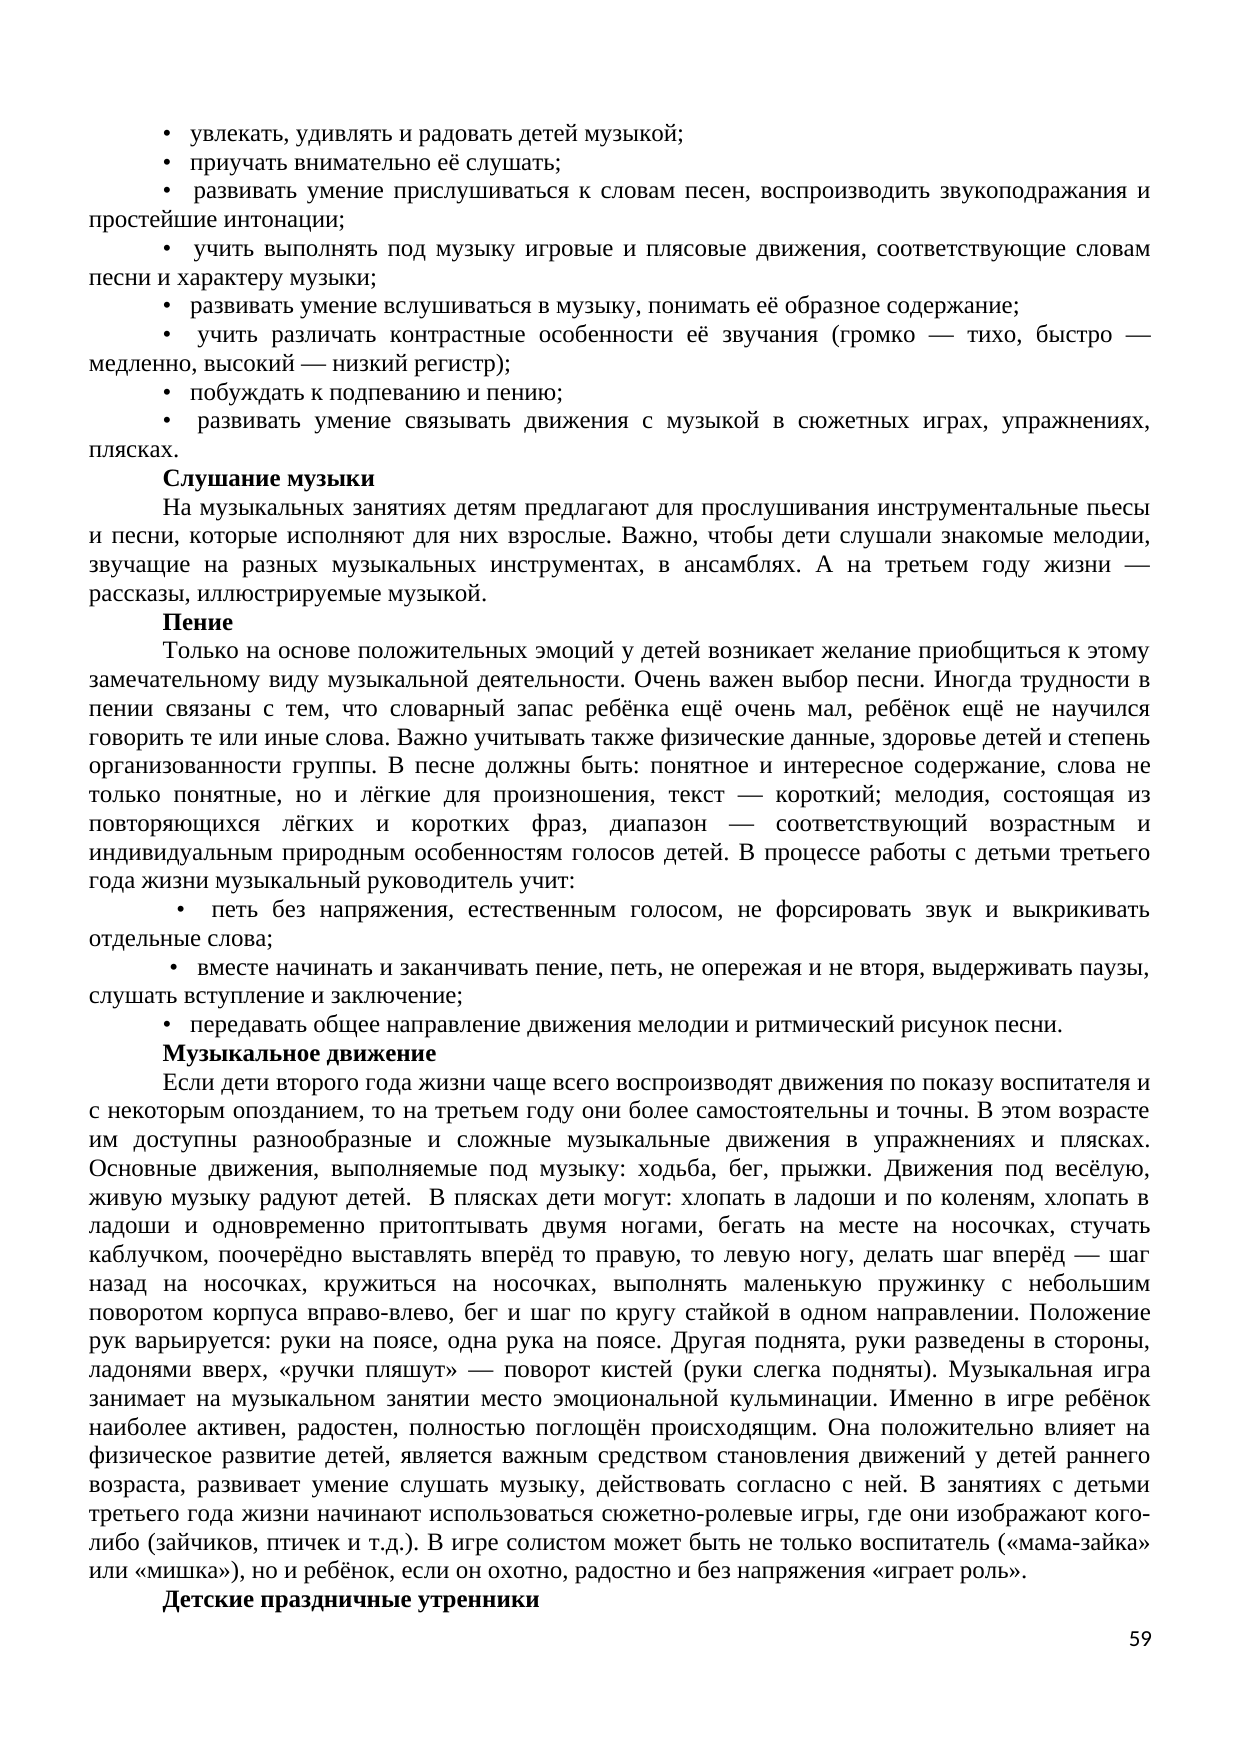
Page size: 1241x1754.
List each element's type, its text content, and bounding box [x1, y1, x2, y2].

text • приучать внимательно её слушать; [89, 147, 1152, 176]
text • вместе начинать и заканчивать пение, петь, не опережая и не вторя, выдерживать паузы, слушать вступление и заключение; [89, 952, 1152, 1009]
text Пение [89, 607, 1152, 636]
text Музыкальное движение [89, 1038, 1152, 1067]
text • увлекать, удивлять и радовать детей музыкой; [89, 118, 1152, 147]
text Только на основе положительных эмоций у детей возникает желание приобщиться к этому замечательному виду музыкальной деятельности. Очень важен выбор песни. Иногда трудности в пении связаны с тем, что словарный запас ребёнка ещё очень мал, ребёнок ещё не научился говорить те или иные слова. Важно учитывать также физические данные, здоровье детей и степень организованности группы. В песне должны быть: понятное и интересное содержание, слова не только понятные, но и лёгкие для произношения, текст — короткий; мелодия, состоящая из повторяющихся лёгких и коротких фраз, диапазон — соответствующий возрастным и индивидуальным природным особенностям голосов детей. В процессе работы с детьми третьего года жизни музыкальный руководитель учит: [89, 636, 1152, 894]
text • развивать умение прислушиваться к словам песен, воспроизводить звукоподражания и простейшие интонации; [89, 176, 1152, 233]
text • учить различать контрастные особенности её звучания (громко — тихо, быстро — медленно, высокий — низкий регистр); [89, 319, 1152, 377]
text Если дети второго года жизни чаще всего воспроизводят движения по показу воспитателя и с некоторым опозданием, то на третьем году они более самостоятельны и точны. В этом возрасте им доступны разнообразные и сложные музыкальные движения в упражнениях и плясках. Основные движения, выполняемые под музыку: ходьба, бег, прыжки. Движения под весёлую, живую музыку радуют детей. В плясках дети могут: хлопать в ладоши и по коленям, хлопать в ладоши и одновременно притоптывать двумя ногами, бегать на месте на носочках, стучать каблучком, поочерёдно выставлять вперёд то правую, то левую ногу, делать шаг вперёд — шаг назад на носочках, кружиться на носочках, выполнять маленькую пружинку с небольшим поворотом корпуса вправо-влево, бег и шаг по кругу стайкой в одном направлении. Положение рук варьируется: руки на поясе, одна рука на поясе. Другая поднята, руки разведены в стороны, ладонями вверх, «ручки пляшут» — поворот кистей (руки слегка подняты). Музыкальная игра занимает на музыкальном занятии место эмоциональной кульминации. Именно в игре ребёнок наиболее активен, радостен, полностью поглощён происходящим. Она положительно влияет на физическое развитие детей, является важным средством становления движений у детей раннего возраста, развивает умение слушать музыку, действовать согласно с ней. В занятиях с детьми третьего года жизни начинают использоваться сюжетно-ролевые игры, где они изображают кого-либо (зайчиков, птичек и т.д.). В игре солистом может быть не только воспитатель («мама-зайка» или «мишка»), но и ребёнок, если он охотно, радостно и без напряжения «играет роль». [89, 1067, 1152, 1584]
text • побуждать к подпеванию и пению; [89, 377, 1152, 406]
text На музыкальных занятиях детям предлагают для прослушивания инструментальные пьесы и песни, которые исполняют для них взрослые. Важно, чтобы дети слушали знакомые мелодии, звучащие на разных музыкальных инструментах, в ансамблях. А на третьем году жизни — рассказы, иллюстрируемые музыкой. [89, 492, 1152, 607]
text • передавать общее направление движения мелодии и ритмический рисунок песни. [89, 1009, 1152, 1038]
text • развивать умение вслушиваться в музыку, понимать её образное содержание; [89, 291, 1152, 319]
text • учить выполнять под музыку игровые и плясовые движения, соответствующие словам песни и характеру музыки; [89, 233, 1152, 291]
text Детские праздничные утренники [89, 1584, 1152, 1613]
text Слушание музыки [89, 463, 1152, 492]
text • развивать умение связывать движения с музыкой в сюжетных играх, упражнениях, плясках. [89, 406, 1152, 463]
text • петь без напряжения, естественным голосом, не форсировать звук и выкрикивать отдельные слова; [89, 894, 1152, 952]
